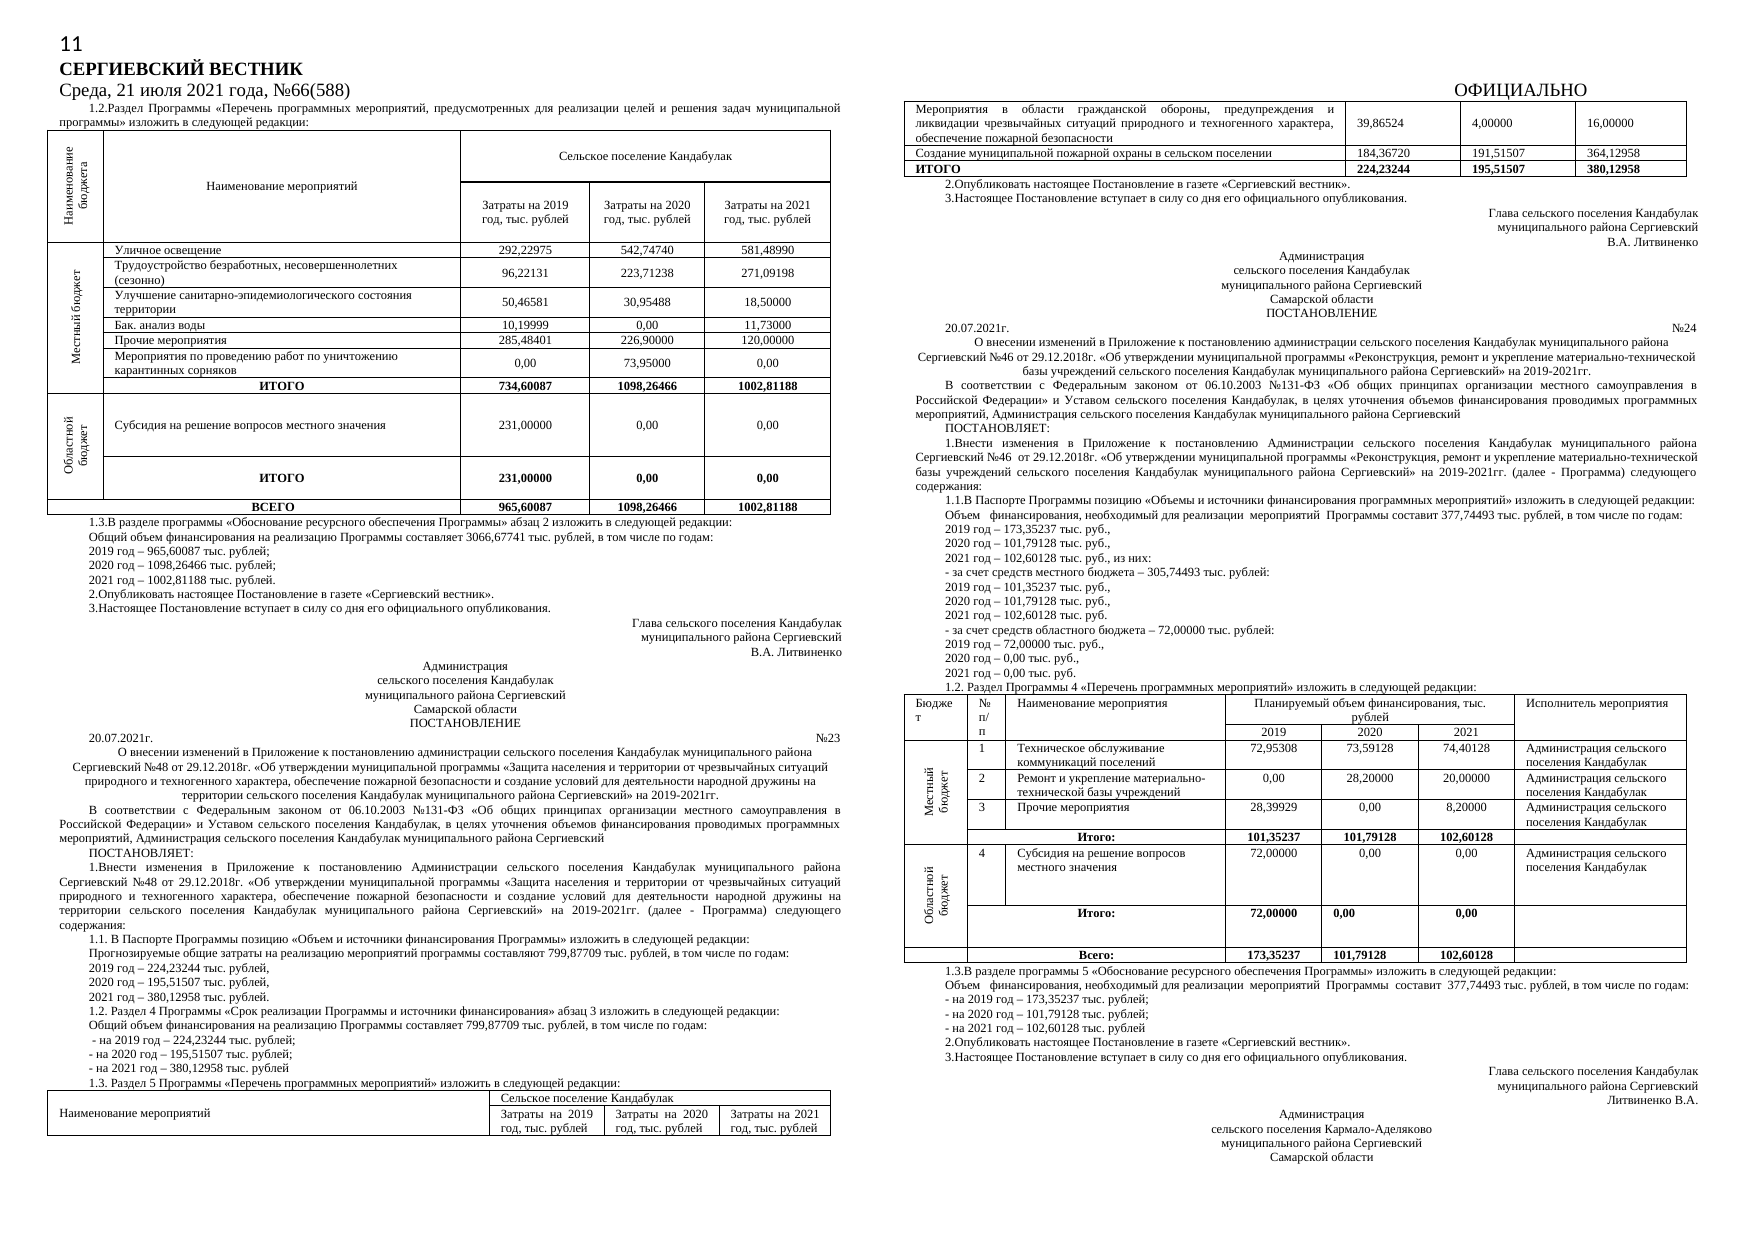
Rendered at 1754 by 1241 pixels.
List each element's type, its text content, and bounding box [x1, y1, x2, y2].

table_cell 73,59128 [1322, 741, 1418, 769]
table_cell 72,00000 [1226, 906, 1321, 947]
table_header Бюджет [905, 695, 967, 739]
table_header Сельское поселение Кандабулак [490, 1091, 830, 1105]
text Общий объем финансирования на реализацию Программы составляет 799,87709 тыс. рублей, в том числе по годам: [59, 1018, 842, 1032]
table_cell 0,00 [590, 318, 704, 332]
table_cell 39,86524 [1346, 102, 1460, 145]
text 2019 год – 173,35237 тыс. руб., [915, 522, 1698, 536]
table_cell 231,00000 [461, 457, 589, 498]
table_cell Уличное освещение [104, 243, 460, 257]
text ПОСТАНОВЛЕНИЕ [915, 306, 1698, 321]
table_cell Затраты на 2021 год, тыс. рублей [720, 1106, 830, 1135]
text 1.1.В Паспорте Программы позицию «Объемы и источники финансирования программных мероприятий» изложить в следующей редакции: [915, 493, 1698, 507]
text 2020 год – 0,00 тыс. руб., [915, 651, 1698, 666]
table_cell 195,51507 [1461, 161, 1575, 176]
text 2.Опубликовать настоящее Постановление в газете «Сергиевский вестник». [915, 177, 1698, 191]
table_header Исполнитель мероприятия [1515, 695, 1686, 739]
table_cell Затраты на 2020 год, тыс. рублей [605, 1106, 719, 1135]
table_cell 3 [968, 800, 1005, 829]
table_cell 72,95308 [1226, 741, 1321, 769]
table_cell 96,22131 [461, 258, 589, 287]
table_cell 0,00 [1322, 845, 1418, 904]
table_cell 4,00000 [1461, 102, 1575, 145]
table_cell 184,36720 [1346, 146, 1460, 160]
text 1.Внести изменения в Приложение к постановлению Администрации сельского поселения Кандабулак муниципального района Сергиевский №46 от 29.12.2018г. «Об утверждении муниципальной программы «Реконструкция, ремонт и укрепление материально-технической базы учреждений сельского поселения Кандабулак муниципального района Сергиевский» на 2019-2021гг. (далее - Программа) следующего содержания: [915, 436, 1698, 493]
table_cell 173,35237 [1226, 948, 1321, 962]
table_cell ИТОГО [104, 378, 460, 393]
text муниципального района Сергиевский [915, 277, 1698, 292]
table_cell 223,71238 [590, 258, 704, 287]
table_cell 0,00 [590, 394, 704, 456]
text ПОСТАНОВЛЕНИЕ [59, 716, 842, 731]
text Прогнозируемые общие затраты на реализацию мероприятий программы составляют 799,87709 тыс. рублей, в том числе по годам: [59, 946, 842, 961]
table_cell 0,00 [1226, 770, 1321, 799]
table_cell Бак. анализ воды [104, 318, 460, 332]
text 1.1. В Паспорте Программы позицию «Объем и источники финансирования Программы» изложить в следующей редакции: [59, 932, 842, 946]
table_cell 2 [968, 770, 1005, 799]
text 3.Настоящее Постановление вступает в силу со дня его официального опубликования. [915, 1049, 1698, 1064]
table_cell 4 [968, 845, 1005, 904]
table_cell Создание муниципальной пожарной охраны в сельском поселении [905, 146, 1345, 160]
table_header Наименование мероприятия [1006, 695, 1225, 739]
table_cell 0,00 [705, 394, 830, 456]
text муниципального района Сергиевский [59, 687, 842, 702]
table_cell 380,12958 [1576, 161, 1686, 176]
table_cell 285,48401 [461, 333, 589, 347]
table_header Планируемый объем финансирования, тыс. рублей [1226, 695, 1514, 724]
text 2020 год – 101,79128 тыс. руб., [915, 594, 1698, 608]
text Объем финансирования, необходимый для реализации мероприятий Программы составит 377,74493 тыс. рублей, в том числе по годам: [915, 507, 1698, 522]
table_cell 16,00000 [1576, 102, 1686, 145]
table_cell [1515, 948, 1686, 962]
table_cell Затраты на 2019 год, тыс. рублей [461, 183, 589, 242]
table_cell Администрация сельского поселения Кандабулак [1515, 741, 1686, 769]
table_cell Затраты на 2019 год, тыс. рублей [490, 1106, 604, 1135]
text 2019 год – 224,23244 тыс. рублей, [59, 961, 842, 975]
text 2021 год – 380,12958 тыс. рублей. [59, 989, 842, 1004]
table_cell 11,73000 [705, 318, 830, 332]
text муниципального района Сергиевский [915, 1078, 1698, 1093]
table_cell [905, 948, 967, 962]
text 2020 год – 195,51507 тыс. рублей, [59, 975, 842, 989]
table_cell 102,60128 [1419, 830, 1514, 844]
table_cell ВСЕГО [48, 500, 460, 514]
text 1.3.В разделе программы 5 «Обоснование ресурсного обеспечения Программы» изложить в следующей редакции: [915, 963, 1698, 978]
text - на 2019 год – 224,23244 тыс. рублей; [59, 1032, 842, 1047]
text - за счет средств местного бюджета – 305,74493 тыс. рублей: [915, 565, 1698, 579]
table_cell Областной бюджет [905, 845, 967, 947]
text Самарской области [915, 1150, 1698, 1164]
table_cell Местный бюджет [905, 741, 967, 844]
table_cell 72,00000 [1226, 845, 1321, 904]
text 2019 год – 965,60087 тыс. рублей; [59, 544, 842, 558]
text Самарской области [59, 702, 842, 716]
table_cell 101,79128 [1322, 948, 1418, 962]
text 1.2. Раздел Программы 4 «Перечень программных мероприятий» изложить в следующей редакции: [915, 680, 1698, 694]
text 2021 год – 102,60128 тыс. руб., из них: [915, 551, 1698, 565]
table_cell 191,51507 [1461, 146, 1575, 160]
table_cell Местный бюджет [48, 243, 103, 393]
table_header № п/п [968, 695, 1005, 739]
table_cell Всего: [968, 948, 1225, 962]
text - на 2021 год – 102,60128 тыс. рублей [915, 1021, 1698, 1035]
table_cell 18,50000 [705, 288, 830, 317]
table_cell [1515, 830, 1686, 844]
table_cell 271,09198 [705, 258, 830, 287]
text 20.07.2021г. №23 [59, 731, 842, 745]
table_cell 30,95488 [590, 288, 704, 317]
text 2019 год – 72,00000 тыс. руб., [915, 637, 1698, 651]
table_cell 2019 [1226, 725, 1321, 739]
table_cell 73,95000 [590, 349, 704, 377]
table_cell 364,12958 [1576, 146, 1686, 160]
text Объем финансирования, необходимый для реализации мероприятий Программы составит 377,74493 тыс. рублей, в том числе по годам: [915, 978, 1698, 992]
table_cell Администрация сельского поселения Кандабулак [1515, 845, 1686, 904]
table_cell 965,60087 [461, 500, 589, 514]
table_cell 734,60087 [461, 378, 589, 393]
text 2021 год – 0,00 тыс. руб. [915, 666, 1698, 680]
table_cell 101,79128 [1322, 830, 1418, 844]
text Глава сельского поселения Кандабулак [915, 1064, 1698, 1078]
text В.А. Литвиненко [915, 234, 1698, 249]
table_cell Итого: [968, 906, 1225, 947]
text 2021 год – 1002,81188 тыс. рублей. [59, 572, 842, 587]
table_header Сельское поселение Кандабулак [461, 131, 830, 181]
text ПОСТАНОВЛЯЕТ: [915, 421, 1698, 436]
table_cell 0,00 [705, 457, 830, 498]
table_header Наименование бюджета [48, 131, 103, 242]
table_cell Прочие мероприятия [1006, 800, 1225, 829]
table_cell 0,00 [1322, 906, 1418, 947]
text В соответствии с Федеральным законом от 06.10.2003 №131-ФЗ «Об общих принципах организации местного самоуправления в Российской Федерации» и Уставом сельского поселения Кандабулак, в целях уточнения объемов финансирования проводимых программных мероприятий, Администрация сельского поселения Кандабулак муниципального района Сергиевский [59, 802, 842, 846]
text сельского поселения Кандабулак [59, 673, 842, 687]
text В соответствии с Федеральным законом от 06.10.2003 №131-ФЗ «Об общих принципах организации местного самоуправления в Российской Федерации» и Уставом сельского поселения Кандабулак, в целях уточнения объемов финансирования проводимых программных мероприятий, Администрация сельского поселения Кандабулак муниципального района Сергиевский [915, 378, 1698, 421]
table_cell Субсидия на решение вопросов местного значения [104, 394, 460, 456]
table_header Наименование мероприятий [104, 131, 460, 242]
text сельского поселения Кандабулак [915, 263, 1698, 277]
table_cell Ремонт и укрепление материально-технической базы учреждений [1006, 770, 1225, 799]
text Глава сельского поселения Кандабулак [915, 206, 1698, 220]
table_cell 102,60128 [1419, 948, 1514, 962]
text В.А. Литвиненко [59, 644, 842, 659]
text 1.2. Раздел 4 Программы «Срок реализации Программы и источники финансирования» абзац 3 изложить в следующей редакции: [59, 1004, 842, 1018]
table_cell 74,40128 [1419, 741, 1514, 769]
text 3.Настоящее Постановление вступает в силу со дня его официального опубликования. [915, 191, 1698, 206]
text 2020 год – 1098,26466 тыс. рублей; [59, 558, 842, 572]
table_cell [1515, 906, 1686, 947]
table_cell Итого: [968, 830, 1225, 844]
table_cell 10,19999 [461, 318, 589, 332]
text Общий объем финансирования на реализацию Программы составляет 3066,67741 тыс. рублей, в том числе по годам: [59, 529, 842, 544]
text О внесении изменений в Приложение к постановлению администрации сельского поселения Кандабулак муниципального района Сергиевский №46 от 29.12.2018г. «Об утверждении муниципальной программы «Реконструкция, ремонт и укрепление материально-технической базы учреждений сельского поселения Кандабулак муниципального района Сергиевский» на 2019-2021гг. [915, 335, 1698, 378]
table_cell 581,48990 [705, 243, 830, 257]
text 3.Настоящее Постановление вступает в силу со дня его официального опубликования. [59, 601, 842, 616]
text 1.3. Раздел 5 Программы «Перечень программных мероприятий» изложить в следующей редакции: [59, 1076, 842, 1090]
table_cell Техническое обслуживание коммуникаций поселений [1006, 741, 1225, 769]
table_cell Затраты на 2021 год, тыс. рублей [705, 183, 830, 242]
table_cell Трудоустройство безработных, несовершеннолетних (сезонно) [104, 258, 460, 287]
text Администрация [915, 1107, 1698, 1121]
text 1.Внести изменения в Приложение к постановлению Администрации сельского поселения Кандабулак муниципального района Сергиевский №48 от 29.12.2018г. «Об утверждении муниципальной программы «Защита населения и территории от чрезвычайных ситуаций природного и техногенного характера, обеспечение пожарной безопасности и создание условий для деятельности народной дружины на территории сельского поселения Кандабулак муниципального района Сергиевский» на 2019-2021гг. (далее - Программа) следующего содержания: [59, 860, 842, 932]
table_cell 2020 [1322, 725, 1418, 739]
table_cell Прочие мероприятия [104, 333, 460, 347]
table_cell 20,00000 [1419, 770, 1514, 799]
table_cell 50,46581 [461, 288, 589, 317]
table_cell 0,00 [1419, 906, 1514, 947]
table_cell Администрация сельского поселения Кандабулак [1515, 770, 1686, 799]
text - на 2020 год – 101,79128 тыс. рублей; [915, 1006, 1698, 1021]
table_cell 1002,81188 [705, 500, 830, 514]
table_cell 224,23244 [1346, 161, 1460, 176]
text 2.Опубликовать настоящее Постановление в газете «Сергиевский вестник». [59, 587, 842, 601]
table_header Наименование мероприятий [48, 1091, 489, 1135]
text 2019 год – 101,35237 тыс. руб., [915, 579, 1698, 594]
table_cell 0,00 [461, 349, 589, 377]
table_cell Улучшение санитарно-эпидемиологического состояния территории [104, 288, 460, 317]
text - на 2019 год – 173,35237 тыс. рублей; [915, 992, 1698, 1006]
table_cell 8,20000 [1419, 800, 1514, 829]
table_cell Субсидия на решение вопросов местного значения [1006, 845, 1225, 904]
text - за счет средств областного бюджета – 72,00000 тыс. рублей: [915, 622, 1698, 637]
table_cell 2021 [1419, 725, 1514, 739]
table_cell 1098,26466 [590, 500, 704, 514]
text Глава сельского поселения Кандабулак [59, 616, 842, 630]
text 1.2.Раздел Программы «Перечень программных мероприятий, предусмотренных для реализации целей и решения задач муниципальной программы» изложить в следующей редакции: [59, 101, 842, 129]
table_cell Администрация сельского поселения Кандабулак [1515, 800, 1686, 829]
table_cell 101,35237 [1226, 830, 1321, 844]
table_cell 0,00 [590, 457, 704, 498]
table_cell 226,90000 [590, 333, 704, 347]
text муниципального района Сергиевский [915, 220, 1698, 234]
table_cell Областной бюджет [48, 394, 103, 498]
table_cell 0,00 [705, 349, 830, 377]
table_cell Мероприятия по проведению работ по уничтожению карантинных сорняков [104, 349, 460, 377]
text Литвиненко В.А. [915, 1093, 1698, 1107]
table_cell Затраты на 2020 год, тыс. рублей [590, 183, 704, 242]
table_cell 1002,81188 [705, 378, 830, 393]
table_cell 120,00000 [705, 333, 830, 347]
text ПОСТАНОВЛЯЕТ: [59, 846, 842, 860]
text О внесении изменений в Приложение к постановлению администрации сельского поселения Кандабулак муниципального района Сергиевский №48 от 29.12.2018г. «Об утверждении муниципальной программы «Защита населения и территории от чрезвычайных ситуаций природного и техногенного характера, обеспечение пожарной безопасности и создание условий для деятельности народной дружины на территории сельского поселения Кандабулак муниципального района Сергиевский» на 2019-2021гг. [59, 745, 842, 802]
text - на 2020 год – 195,51507 тыс. рублей; [59, 1047, 842, 1061]
table_cell 0,00 [1322, 800, 1418, 829]
text сельского поселения Кармало-Аделяково [915, 1121, 1698, 1136]
text 2021 год – 102,60128 тыс. руб. [915, 608, 1698, 622]
text 20.07.2021г. №24 [915, 321, 1698, 335]
text Администрация [59, 659, 842, 673]
text муниципального района Сергиевский [915, 1136, 1698, 1150]
table_cell 292,22975 [461, 243, 589, 257]
text муниципального района Сергиевский [59, 630, 842, 644]
text 2.Опубликовать настоящее Постановление в газете «Сергиевский вестник». [915, 1035, 1698, 1049]
table_cell 1 [968, 741, 1005, 769]
text Самарской области [915, 292, 1698, 306]
table_cell 28,20000 [1322, 770, 1418, 799]
table_cell 28,39929 [1226, 800, 1321, 829]
table_cell 231,00000 [461, 394, 589, 456]
table_cell 1098,26466 [590, 378, 704, 393]
table_cell 0,00 [1419, 845, 1514, 904]
text Администрация [915, 249, 1698, 263]
text 1.3.В разделе программы «Обоснование ресурсного обеспечения Программы» абзац 2 изложить в следующей редакции: [59, 515, 842, 529]
table_cell ИТОГО [905, 161, 1345, 176]
text 2020 год – 101,79128 тыс. руб., [915, 536, 1698, 551]
table_cell ИТОГО [104, 457, 460, 498]
table_cell 542,74740 [590, 243, 704, 257]
text - на 2021 год – 380,12958 тыс. рублей [59, 1061, 842, 1076]
